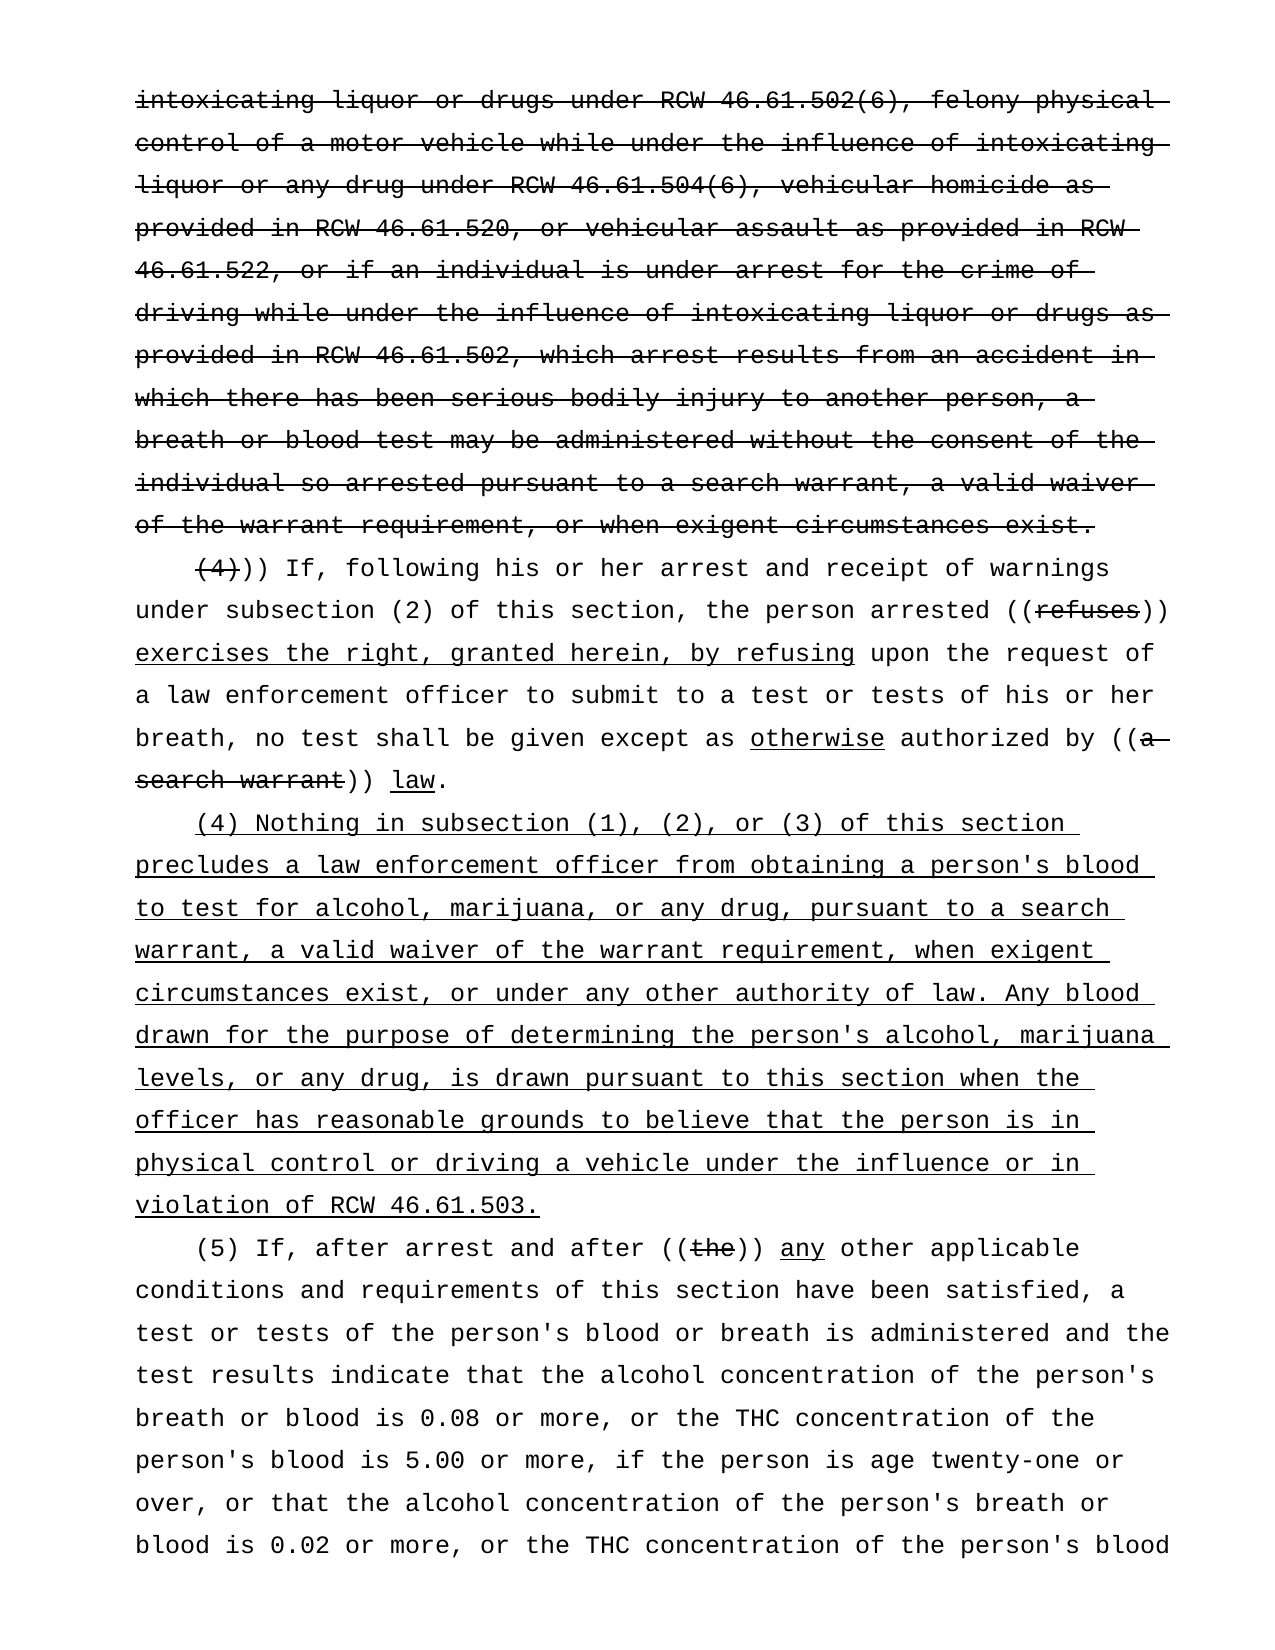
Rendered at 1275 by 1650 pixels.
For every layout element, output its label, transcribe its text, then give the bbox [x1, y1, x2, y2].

text (4) Nothing in subsection (1), (2), or (3) of this section precludes a law enforcement officer from obtaining a person's blood to test for alcohol, marijuana, or any drug, pursuant to a search warrant, a valid waiver of the warrant requirement, when exigent circumstances exist, or under any other authority of law. Any blood drawn for the purpose of determining the person's alcohol, marijuana levels, or any drug, is drawn pursuant to this section when the officer has reasonable grounds to believe that the person is in physical control or driving a vehicle under the influence or in violation of RCW 46.61.503. [135, 797, 1170, 1046]
text (4))) If, following his or her arrest and receipt of warnings under subsection (2) of this section, the person arrested ((refuses)) exercises the right, granted herein, by refusing upon the request of a law enforcement officer to submit to a test or tests of his or her breath, no test shall be given except as otherwise authorized by ((a search warrant)) law. [135, 542, 1170, 797]
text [135, 1222, 1170, 1562]
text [135, 103, 1170, 144]
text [135, 75, 1170, 101]
text (4) Nothing in subsection (1), (2), or (3) of this section precludes a law enforcement officer from obtaining a person's blood to test for alcohol, marijuana, or any drug, pursuant to a search warrant, a valid waiver of the warrant requirement, when exigent circumstances exist, or under any other authority of law. Any blood drawn for the purpose of determining the person's alcohol, marijuana levels, or any drug, is drawn pursuant to this section when the officer has reasonable grounds to believe that the person is in physical control or driving a vehicle under the influence or in violation of RCW 46.61.503. [135, 1048, 1170, 1222]
